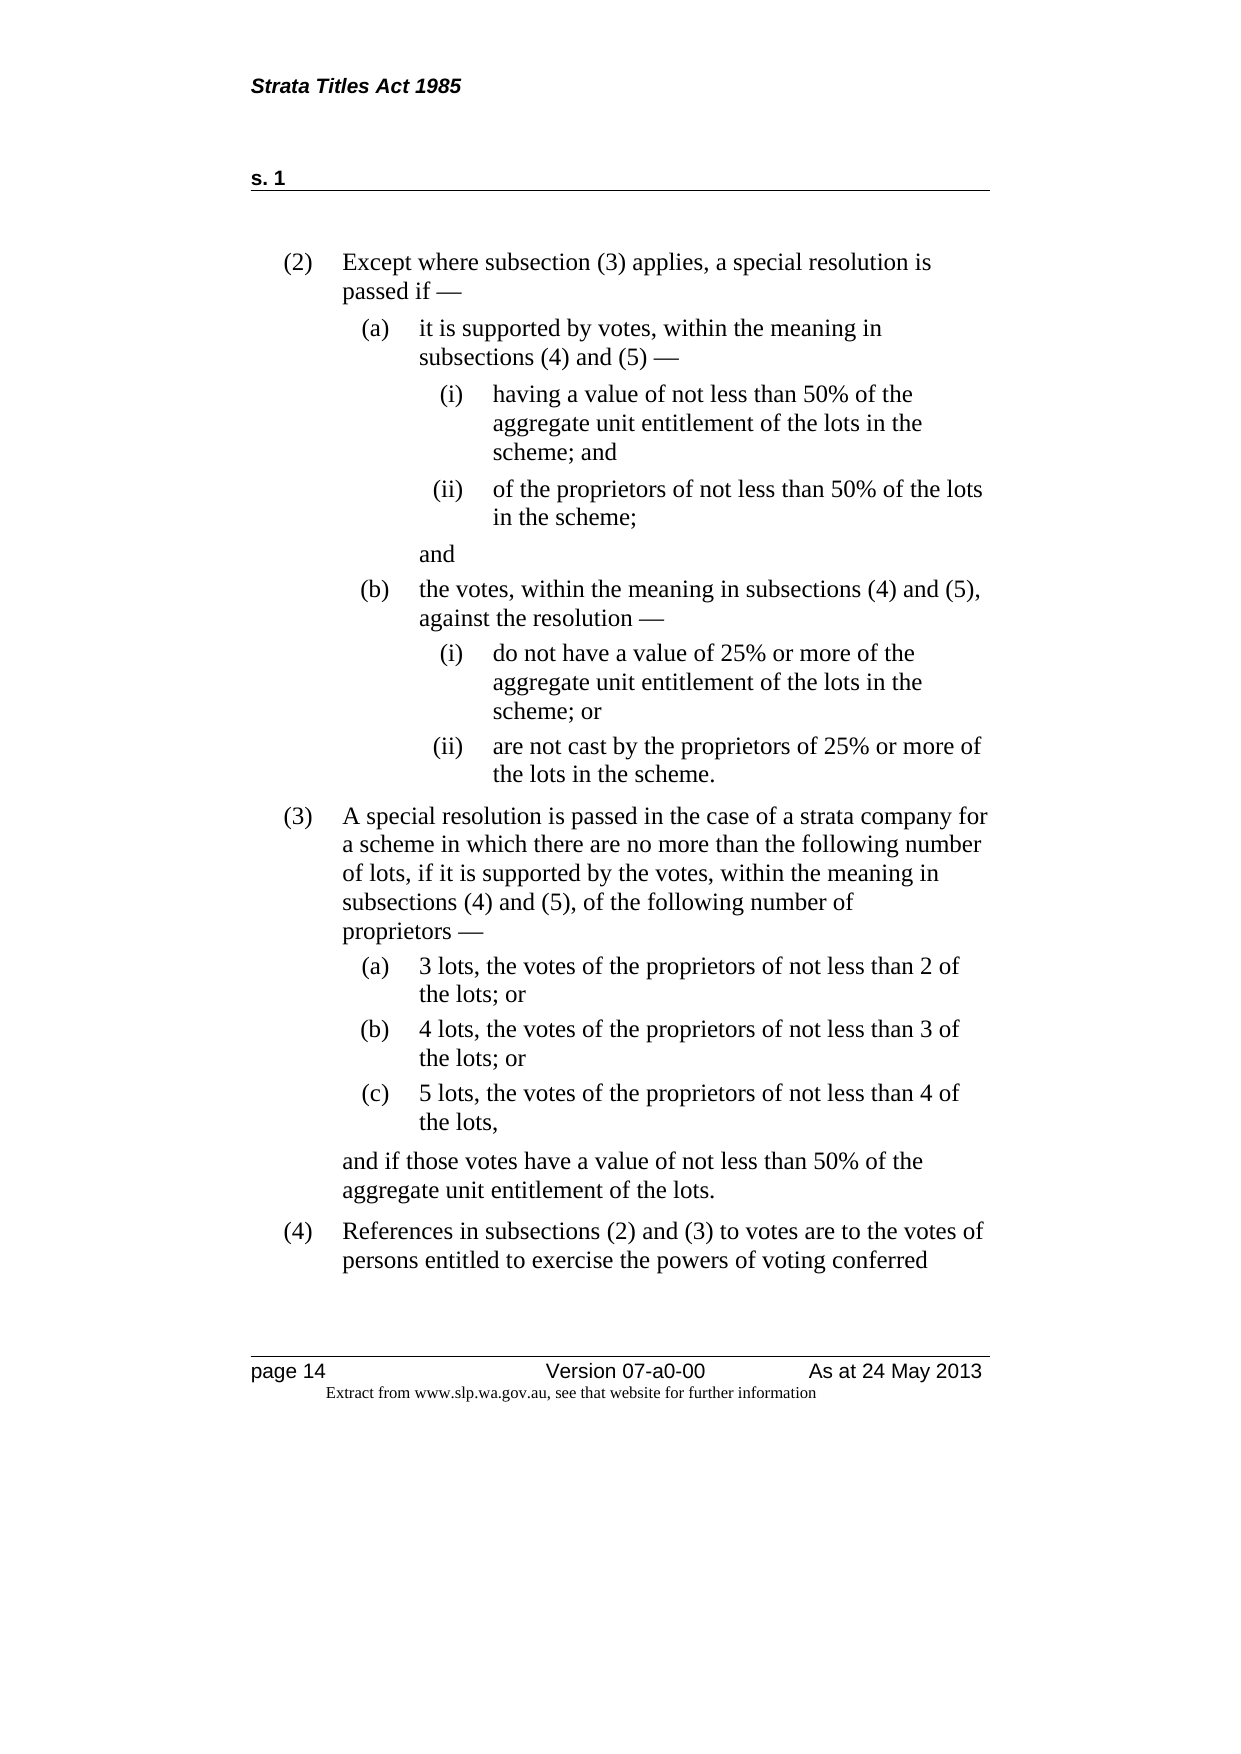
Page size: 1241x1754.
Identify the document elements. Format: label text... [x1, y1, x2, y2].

text (i) having a value of not less than 50% of the aggregate unit entitlement of the lots in the scheme; and [251, 379, 990, 465]
text (c) 5 lots, the votes of the proprietors of not less than 4 of the lots, [251, 1078, 990, 1136]
text (b) the votes, within the meaning in subsections (4) and (5), against the resolution — [251, 574, 990, 632]
text (i) do not have a value of 25% or more of the aggregate unit entitlement of the lots in the scheme; or [251, 638, 990, 724]
text (a) 3 lots, the votes of the proprietors of not less than 2 of the lots; or [251, 951, 990, 1008]
text (a) it is supported by votes, within the meaning in subsections (4) and (5) — [251, 313, 990, 371]
text (b) 4 lots, the votes of the proprietors of not less than 3 of the lots; or [251, 1014, 990, 1072]
text (ii) are not cast by the proprietors of 25% or more of the lots in the scheme. [251, 731, 990, 788]
text (3) A special resolution is passed in the case of a strata company for a scheme in which there are no more than the following number of lots, if it is supported by the votes, within the meaning in subsections (4) and (5), of the following number of proprietors — [251, 801, 990, 944]
text and if those votes have a value of not less than 50% of the aggregate unit entitlement of the lots. [251, 1146, 990, 1204]
text and [251, 539, 990, 568]
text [251, 1216, 990, 1274]
text (ii) of the proprietors of not less than 50% of the lots in the scheme; [251, 474, 990, 531]
text (2) Except where subsection (3) applies, a special resolution is passed if — [251, 247, 990, 305]
